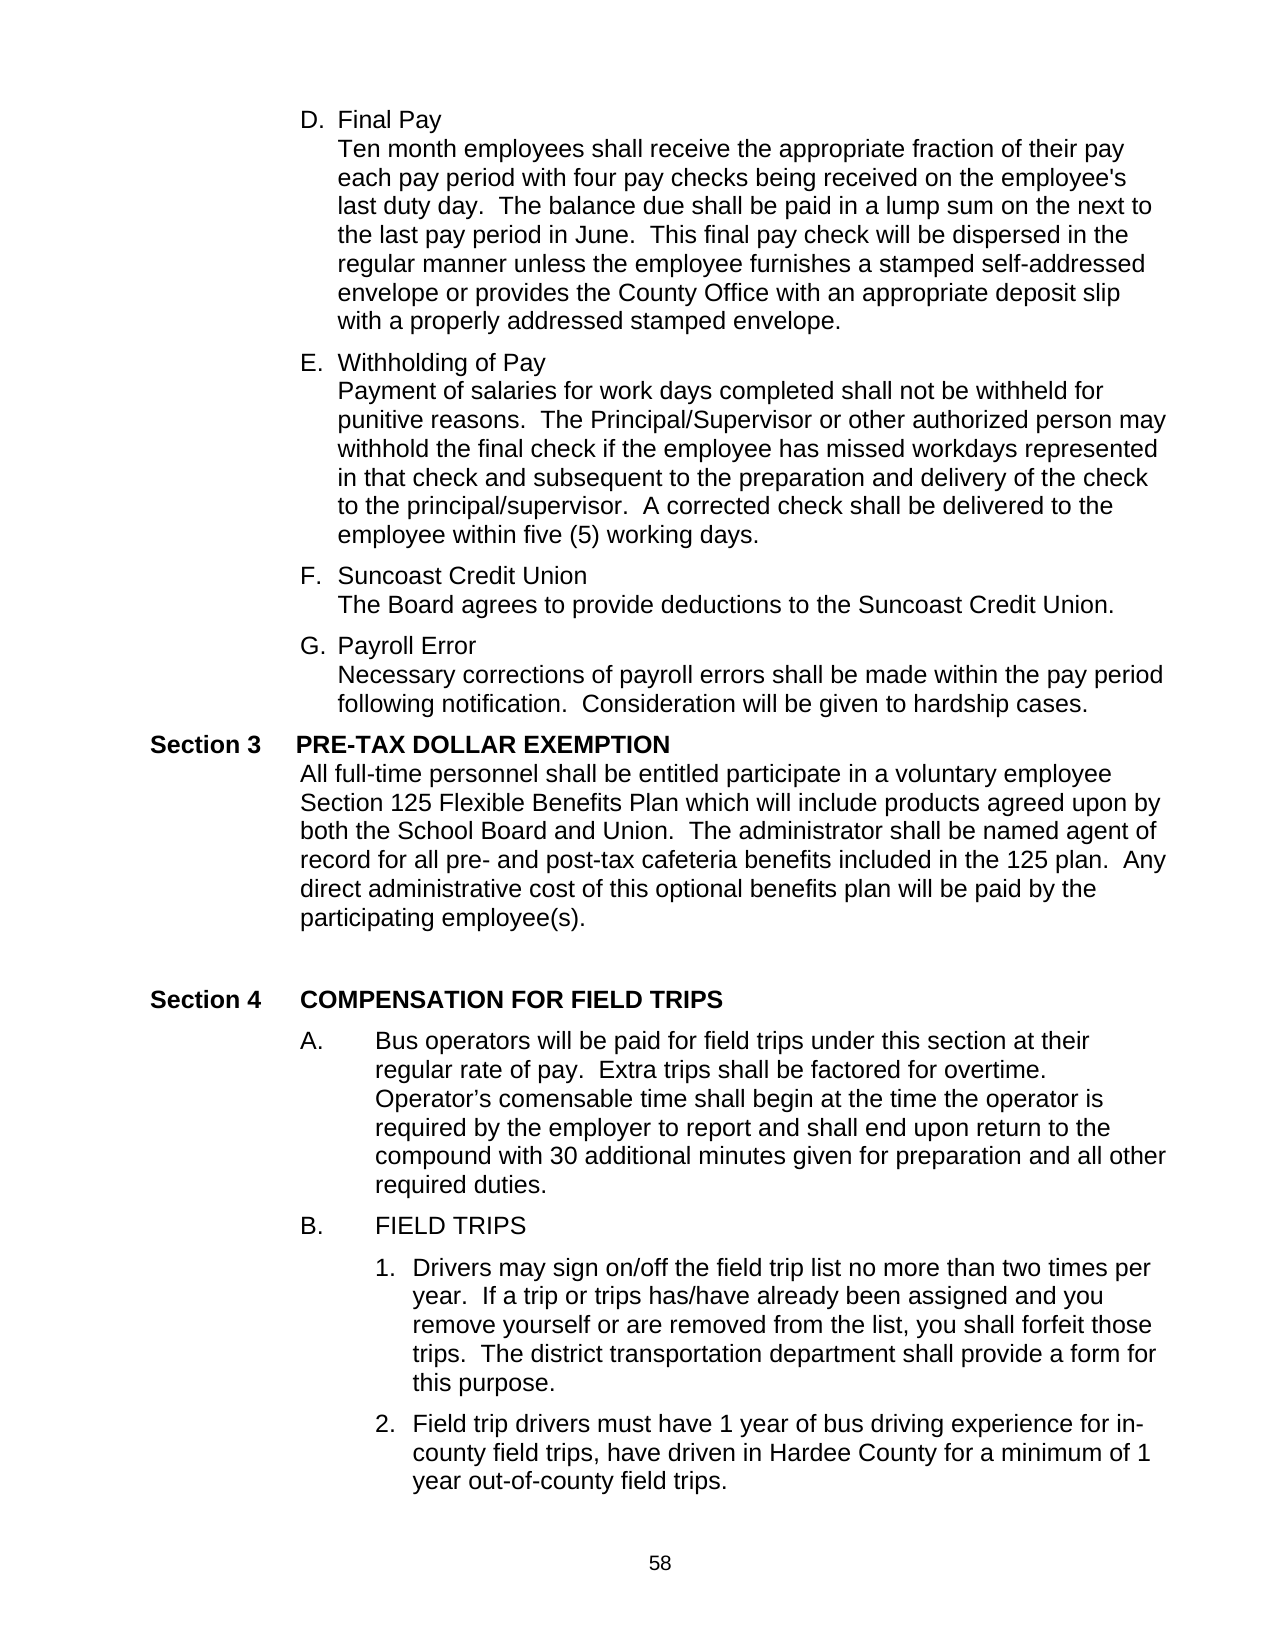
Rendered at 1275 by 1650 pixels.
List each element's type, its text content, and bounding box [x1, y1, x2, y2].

list Drivers may sign on/off the field trip list no more than two times per year. If a trip or trips has/have already been assigned and you remove yourself or are removed from the list, you shall forfeit those trips. The district transportation department shall provide a form for this purpose. [375, 1252, 1170, 1396]
list Withholding of Pay Payment of salaries for work days completed shall not be withheld for punitive reasons. The Principal/Supervisor or other authorized person may withhold the final check if the employee has missed workdays represented in that check and subsequent to the preparation and delivery of the check to the principal/supervisor. A corrected check shall be delivered to the employee within five (5) working days. [300, 347, 1170, 549]
text All full-time personnel shall be entitled participate in a voluntary employee Section 125 Flexible Benefits Plan which will include products agreed upon by both the School Board and Union. The administrator shall be named agent of record for all pre- and post-tax cafeteria benefits included in the 125 plan. Any direct administrative cost of this optional benefits plan will be paid by the participating employee(s). [300, 759, 1170, 931]
list Suncoast Credit Union The Board agrees to provide deductions to the Suncoast Credit Union. [300, 561, 1170, 619]
title Section 3 PRE-TAX DOLLAR EXEMPTION [150, 730, 1170, 759]
list Payroll Error Necessary corrections of payroll errors shall be made within the pay period following notification. Consideration will be given to hardship cases. [300, 631, 1170, 717]
list Final Pay Ten month employees shall receive the appropriate fraction of their pay each pay period with four pay checks being received on the employee's last duty day. The balance due shall be paid in a lump sum on the next to the last pay period in June. This final pay check will be dispersed in the regular manner unless the employee furnishes a stamped self-addressed envelope or provides the with an appropriate deposit slip with a properly addressed stamped envelope. [300, 105, 1170, 335]
list FIELD TRIPS [300, 1211, 1170, 1240]
text Section 4 COMPENSATION FOR FIELD TRIPS [150, 985, 1170, 1014]
list Bus operators will be paid for field trips under this section at their regular rate of pay. Extra trips shall be factored for overtime. Operator’s comensable time shall begin at the time the operator is required by the employer to report and shall end upon return to the compound with 30 additional minutes given for preparation and all other required duties. [300, 1026, 1170, 1199]
list Field trip drivers must have 1 year of bus driving experience for in-county field trips, have driven in Hardee County for a minimum of 1 year out-of-county field trips. [375, 1409, 1170, 1495]
